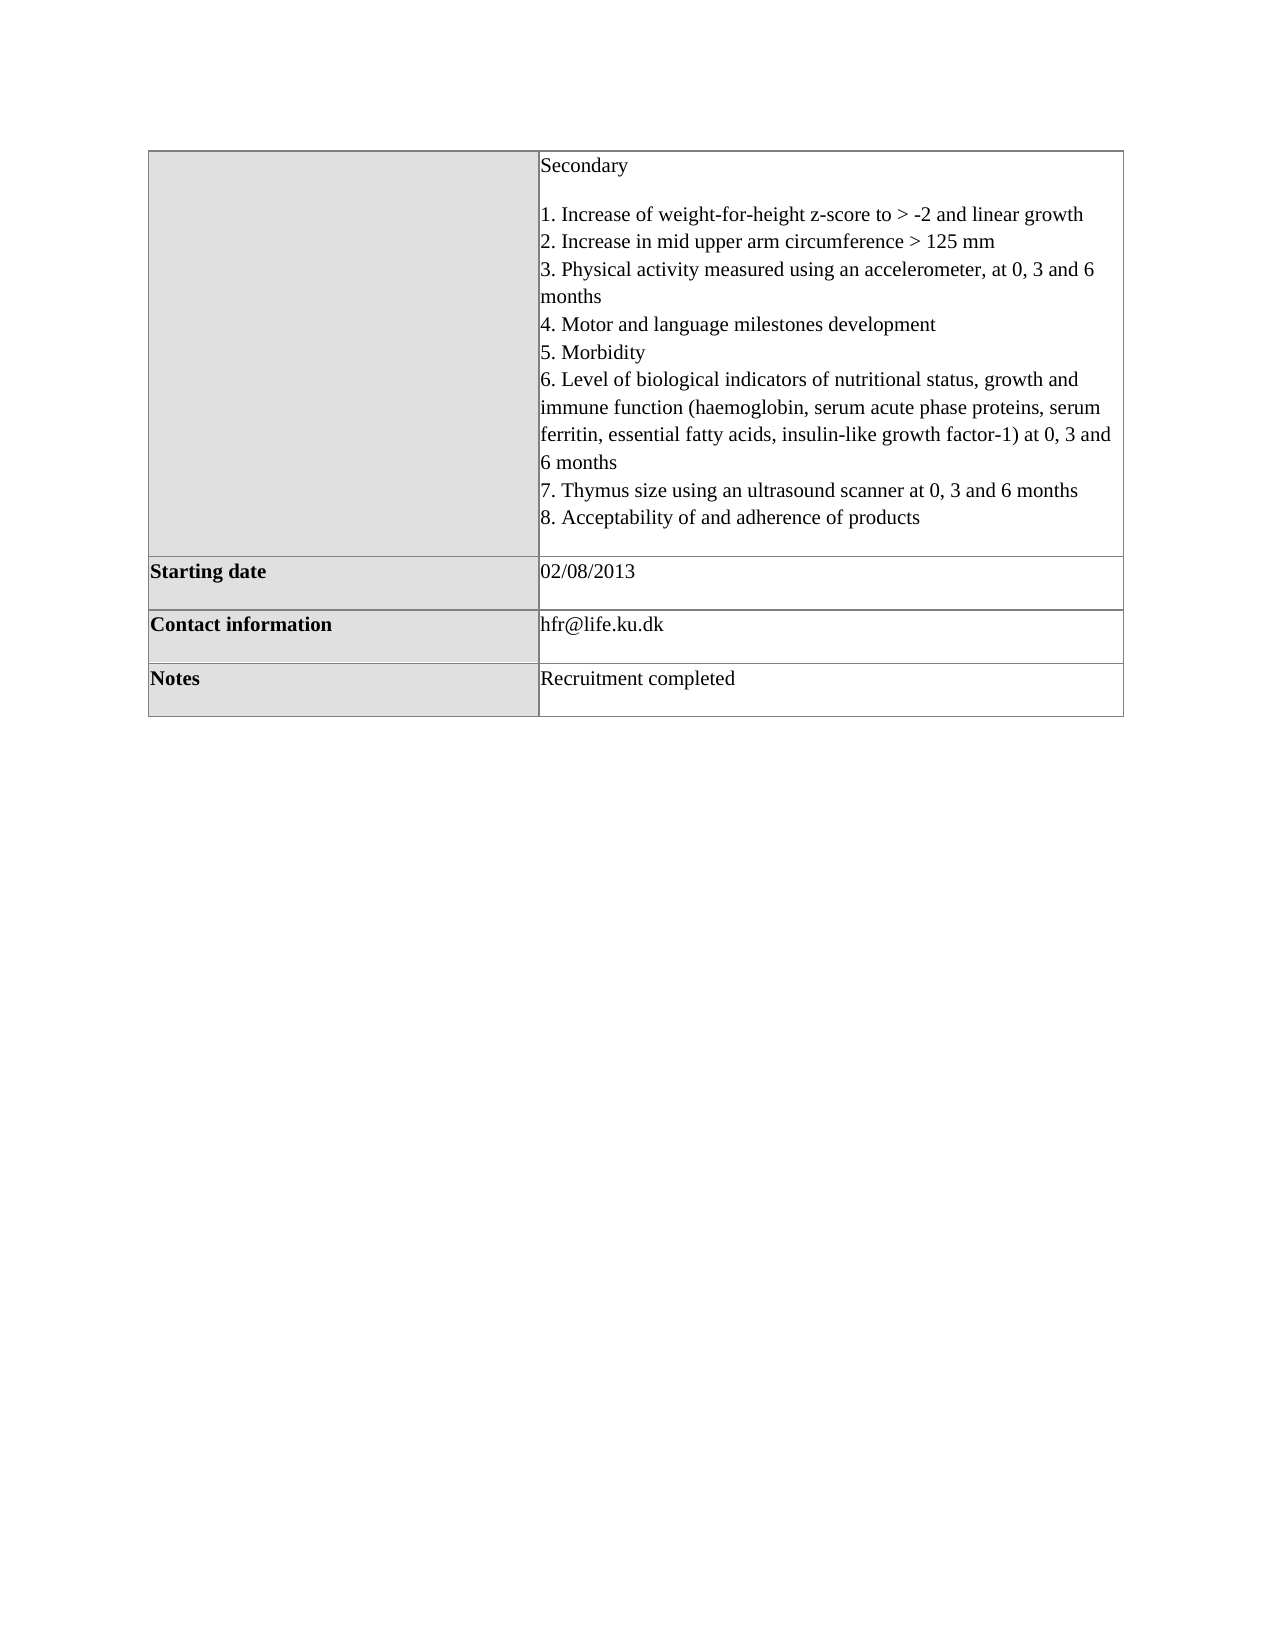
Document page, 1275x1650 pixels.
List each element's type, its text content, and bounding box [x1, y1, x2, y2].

table_cell Recruitment completed [540, 664, 1123, 716]
table_cell Contact information [149, 611, 538, 662]
table_cell Starting date [149, 557, 538, 609]
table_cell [540, 152, 1123, 556]
table_cell Outcomes [149, 152, 538, 556]
table_cell Notes [149, 664, 538, 716]
table_cell 02/08/2013 [540, 557, 1123, 609]
table_cell hfr@life.ku.dk [540, 611, 1123, 662]
